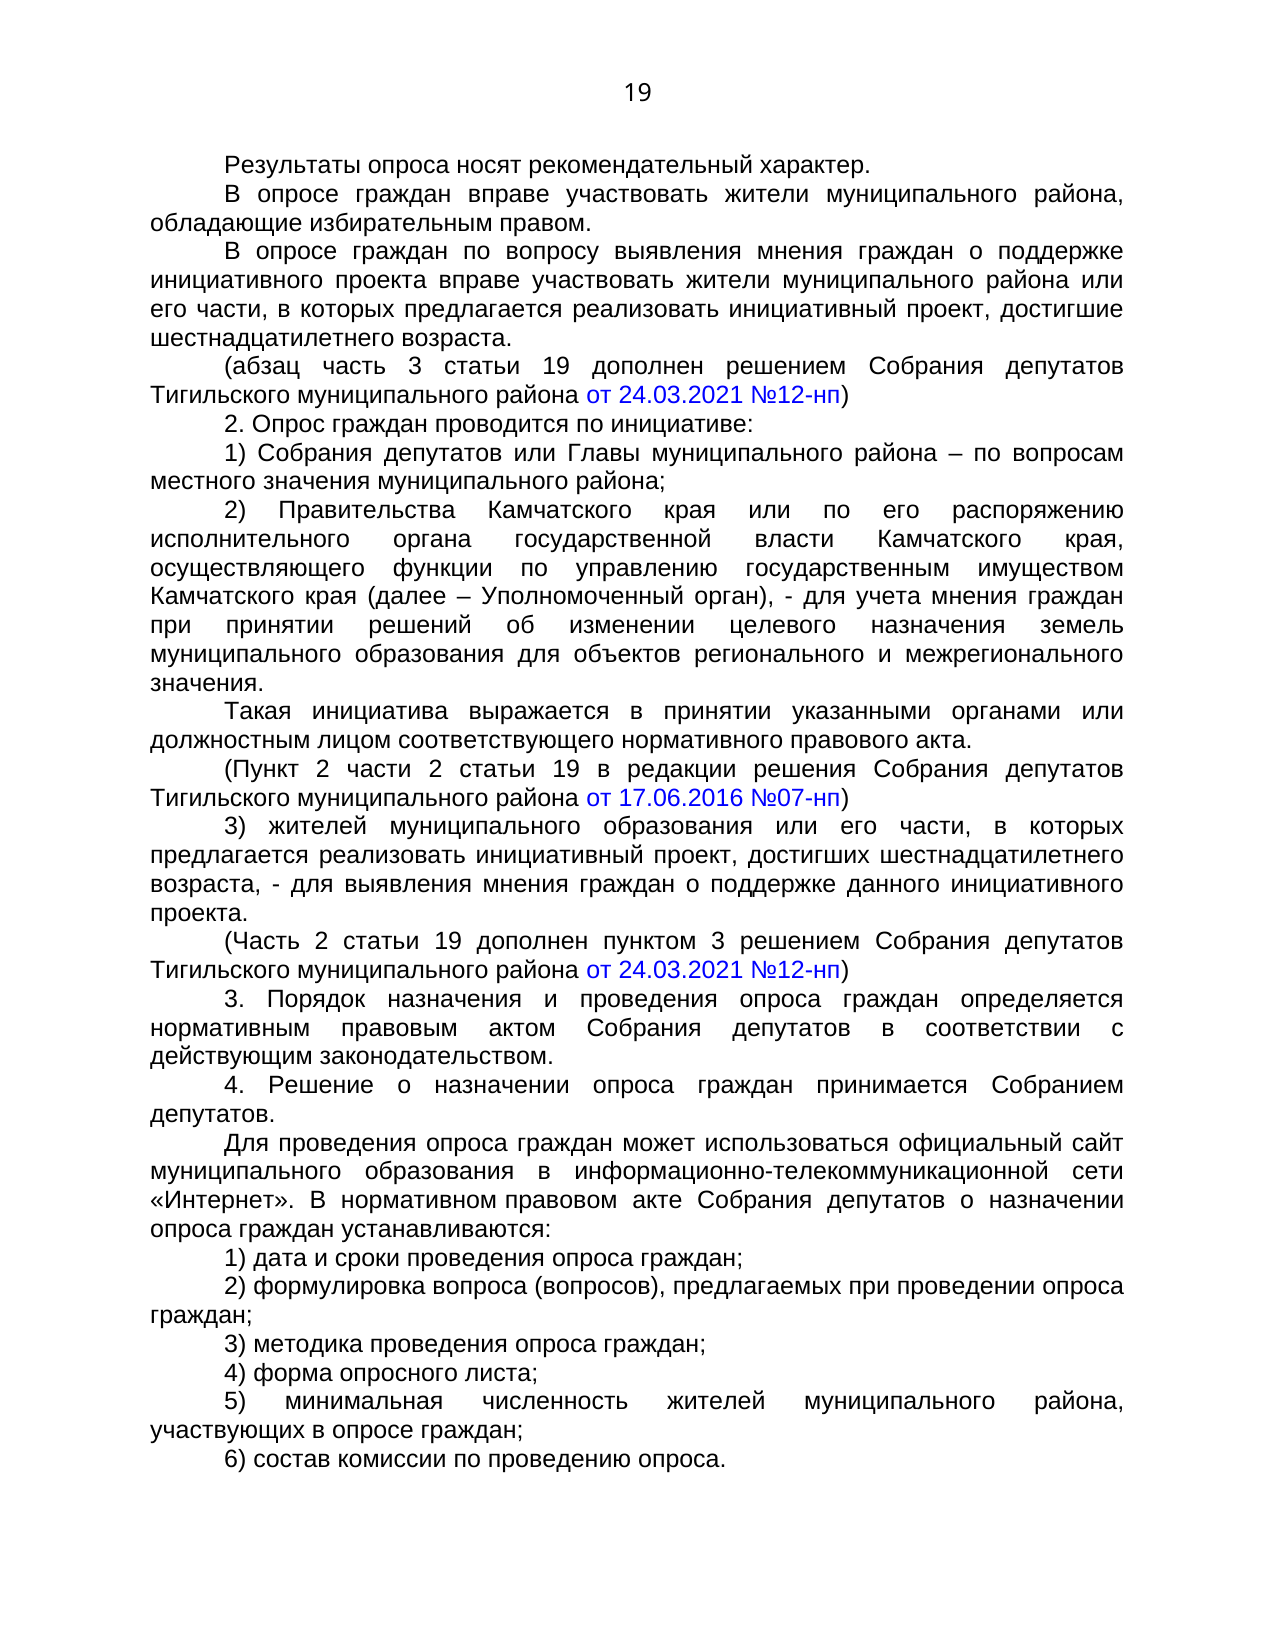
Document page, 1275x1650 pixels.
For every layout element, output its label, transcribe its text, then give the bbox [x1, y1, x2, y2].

text 3) методика проведения опроса граждан; [150, 1329, 1125, 1357]
text 4. Решение о назначении опроса граждан принимается Собранием депутатов. [150, 1070, 1125, 1127]
text 1) дата и сроки проведения опроса граждан; [150, 1242, 1125, 1271]
text 4) форма опросного листа; [150, 1357, 1125, 1386]
text В опросе граждан вправе участвовать жители муниципального района, обладающие избирательным правом. [150, 179, 1125, 236]
text Для проведения опроса граждан может использоваться официальный сайт муниципального образования в информационно-телекоммуникационной сети «Интернет». В нормативном правовом акте Собрания депутатов о назначении опроса граждан устанавливаются: [150, 1127, 1125, 1242]
text 2) формулировка вопроса (вопросов), предлагаемых при проведении опроса граждан; [150, 1271, 1125, 1329]
text 3) жителей муниципального образования или его части, в которых предлагается реализовать инициативный проект, достигших шестнадцатилетнего возраста, - для выявления мнения граждан о поддержке данного инициативного проекта. [150, 811, 1125, 926]
text 5) минимальная численность жителей муниципального района, участвующих в опросе граждан; [150, 1386, 1125, 1444]
text 1) Собрания депутатов или Главы муниципального района – по вопросам местного значения муниципального района; [150, 437, 1125, 495]
text (Пункт 2 части 2 статьи 19 в редакции решения Собрания депутатов Тигильского муниципального района от 17.06.2016 №07-нп) [150, 754, 1125, 811]
text В опросе граждан по вопросу выявления мнения граждан о поддержке инициативного проекта вправе участвовать жители муниципального района или его части, в которых предлагается реализовать инициативный проект, достигшие шестнадцатилетнего возраста. [150, 236, 1125, 351]
text (Часть 2 статьи 19 дополнен пунктом 3 решением Собрания депутатов Тигильского муниципального района от 24.03.2021 №12-нп) [150, 926, 1125, 984]
text 2. Опрос граждан проводится по инициативе: [150, 409, 1125, 437]
text Результаты опроса носят рекомендательный характер. [150, 150, 1125, 179]
text (абзац часть 3 статьи 19 дополнен решением Собрания депутатов Тигильского муниципального района от 24.03.2021 №12-нп) [150, 351, 1125, 409]
text Такая инициатива выражается в принятии указанными органами или должностным лицом соответствующего нормативного правового акта. [150, 696, 1125, 754]
text 3. Порядок назначения и проведения опроса граждан определяется нормативным правовым актом Собрания депутатов в соответствии с действующим законодательством. [150, 984, 1125, 1070]
text 6) состав комиссии по проведению опроса. [150, 1444, 1125, 1472]
text 2) Правительства Камчатского края или по его распоряжению исполнительного органа государственной власти Камчатского края, осуществляющего функции по управлению государственным имуществом Камчатского края (далее – Уполномоченный орган), - для учета мнения граждан при принятии решений об изменении целевого назначения земель муниципального образования для объектов регионального и межрегионального значения. [150, 495, 1125, 696]
